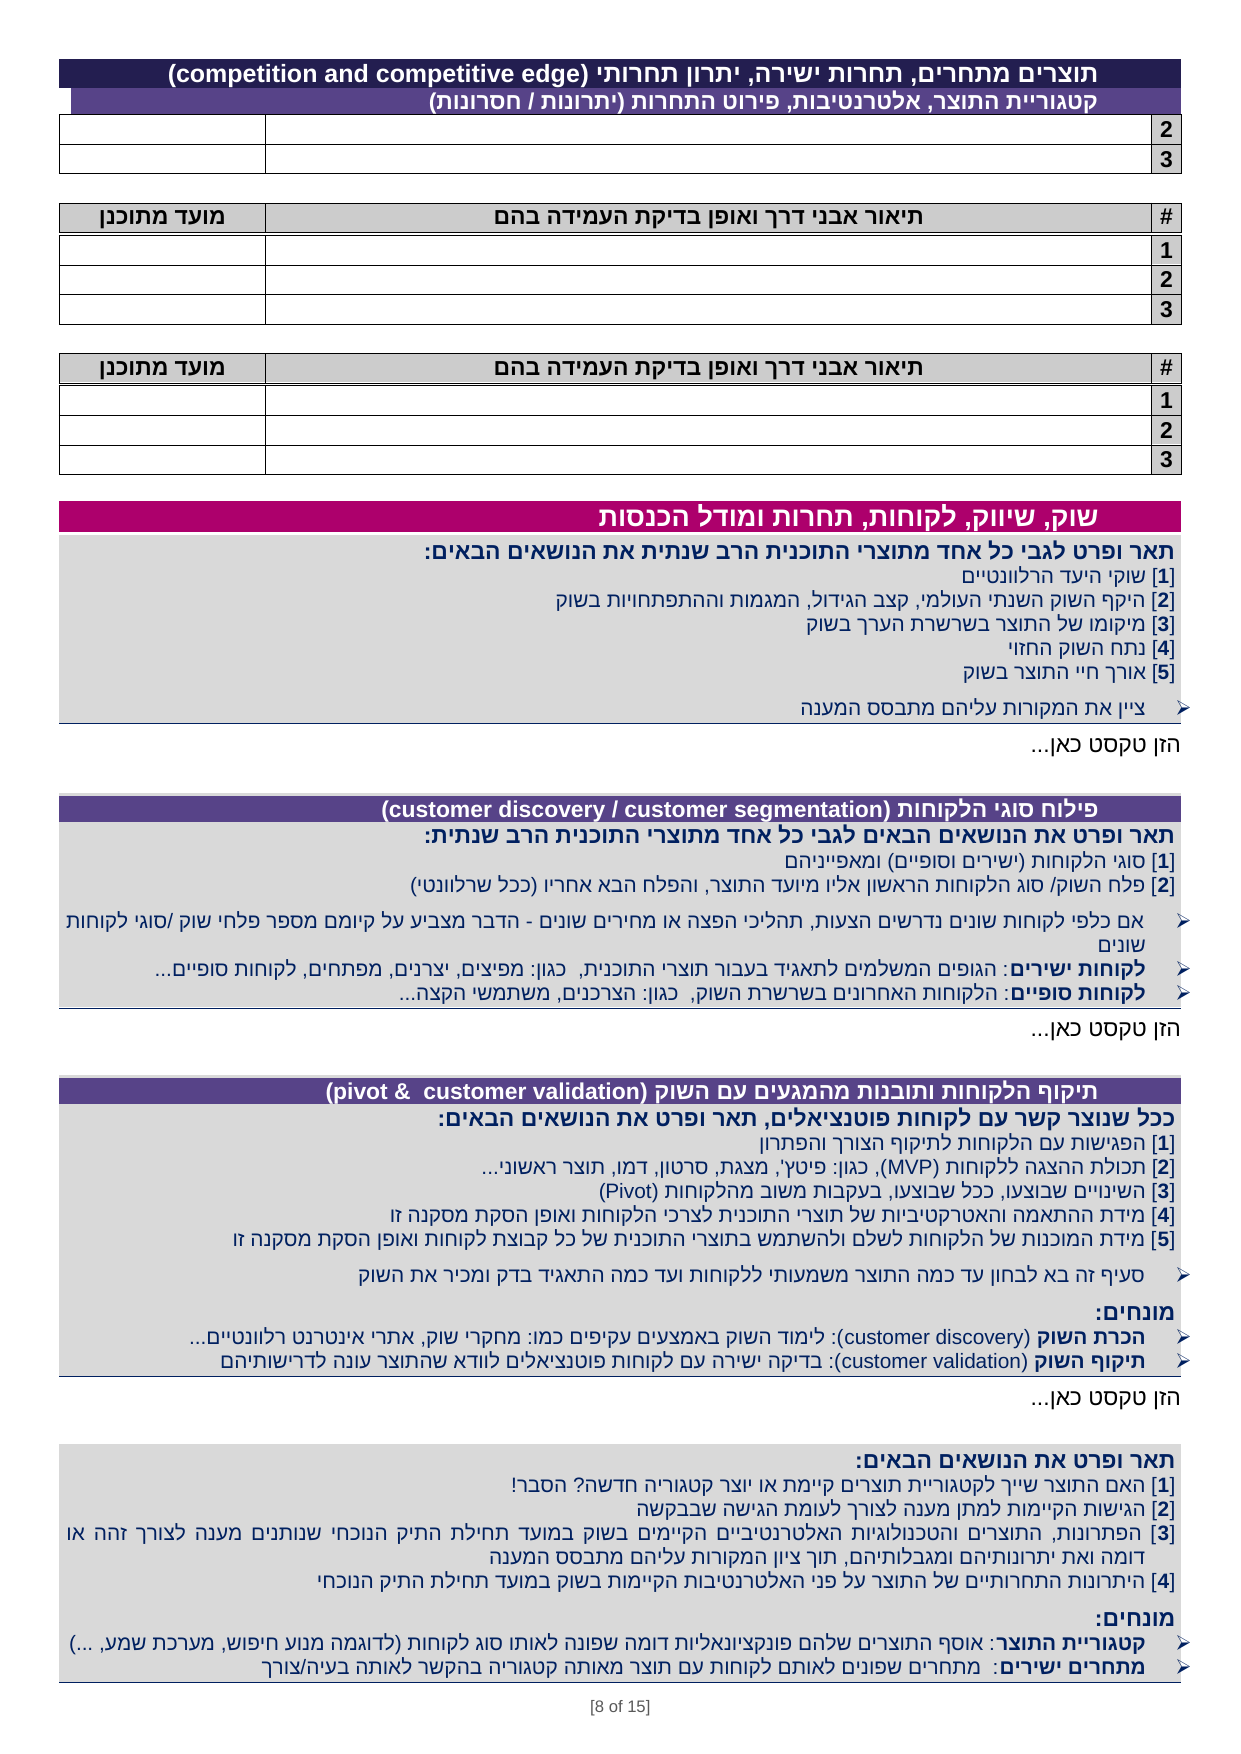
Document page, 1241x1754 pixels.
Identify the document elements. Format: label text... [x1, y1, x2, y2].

table_header תאר ופרט לגבי כל אחד מתוצרי התוכנית הרב שנתית את הנושאים הבאים: [1] שוקי היעד הרלוונטיים [2] היקף השוק השנתי העולמי, קצב הגידול, המגמות וההתפתחויות בשוק [3] מיקומו של התוצר בשרשרת הערך בשוק [4] נתח השוק החזוי [5] אורך חיי התוצר בשוק ציין את המקורות עליהם מתבסס המענה [59, 535, 1181, 723]
subtitle תוצרים מתחרים, תחרות ישירה, יתרון תחרותי (competition and competitive edge) [71, 59, 1181, 88]
table_header [60, 386, 265, 415]
table_header [1152, 204, 1181, 232]
subtitle קטגוריית התוצר, אלטרנטיבות, פירוט התחרות (יתרונות / חסרונות) [71, 88, 1181, 114]
table_header [1152, 236, 1181, 264]
table_cell [266, 266, 1151, 294]
table_header מועד מתוכנן [60, 354, 265, 382]
subtitle שוק, שיווק, לקוחות, תחרות ומודל הכנסות [59, 501, 1181, 532]
table_header [60, 236, 265, 264]
table_header [266, 236, 1151, 264]
table_cell 2 [1152, 266, 1181, 294]
subtitle פילוח סוגי הלקוחות (customer discovery / customer segmentation) [59, 796, 1181, 822]
table_cell [266, 416, 1151, 444]
table_cell [60, 416, 265, 444]
table_header תאר ופרט את הנושאים הבאים לגבי כל אחד מתוצרי התוכנית הרב שנתית: [1] סוגי הלקוחות (ישירים וסופיים) ומאפייניהם [2] פלח השוק/ סוג הלקוחות הראשון אליו מיועד התוצר, והפלח הבא אחריו (ככל שרלוונטי) אם כלפי לקוחות שונים נדרשים הצעות, תהליכי הפצה או מחירים שונים - הדבר מצביע על קיומם מספר פלחי שוק /סוגי לקוחות שונים לקוחות ישירים: הגופים המשלמים לתאגיד בעבור תוצרי התוכנית, כגון: מפיצים, יצרנים, מפתחים, לקוחות סופיים... לקוחות סופיים: הלקוחות האחרונים בשרשרת השוק, כגון: הצרכנים, משתמשי הקצה... [59, 822, 1181, 1007]
table_cell 3 [1152, 145, 1181, 173]
table_header [1152, 386, 1181, 415]
table_cell 2 [1152, 115, 1181, 144]
table_cell [60, 266, 265, 294]
table_cell 2 [1152, 416, 1181, 444]
subtitle תיקוף הלקוחות ותובנות מהמגעים עם השוק (pivot & customer validation) [59, 1078, 1181, 1104]
table_cell 3 [1152, 446, 1181, 474]
table_header תיאור אבני דרך ואופן בדיקת העמידה בהם [266, 354, 1151, 382]
table_header תיאור אבני דרך ואופן בדיקת העמידה בהם [266, 204, 1151, 232]
text הזן טקסט כאן... [59, 1015, 1181, 1042]
table_cell [60, 145, 265, 173]
table_cell 3 [1152, 295, 1181, 324]
table_cell [266, 295, 1151, 324]
table_cell [266, 145, 1151, 173]
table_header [59, 1444, 1181, 1682]
table_header [1152, 354, 1181, 382]
table_header מועד מתוכנן [60, 204, 265, 232]
text הזן טקסט כאן... [59, 1384, 1181, 1410]
text הזן טקסט כאן... [59, 731, 1181, 757]
table_header [266, 386, 1151, 415]
table_cell [60, 115, 265, 144]
table_cell [60, 295, 265, 324]
table_cell [60, 446, 265, 474]
table_cell [266, 446, 1151, 474]
table_header ככל שנוצר קשר עם לקוחות פוטנציאלים, תאר ופרט את הנושאים הבאים: [1] הפגישות עם הלקוחות לתיקוף הצורך והפתרון [2] תכולת ההצגה ללקוחות (MVP), כגון: פיטץ', מצגת, סרטון, דמו, תוצר ראשוני... [3] השינויים שבוצעו, ככל שבוצעו, בעקבות משוב מהלקוחות (Pivot) [4] מידת ההתאמה והאטרקטיביות של תוצרי התוכנית לצרכי הלקוחות ואופן הסקת מסקנה זו [5] מידת המוכנות של הלקוחות לשלם ולהשתמש בתוצרי התוכנית של כל קבוצת לקוחות ואופן הסקת מסקנה זו סעיף זה בא לבחון עד כמה התוצר משמעותי ללקוחות ועד כמה התאגיד בדק ומכיר את השוק מונחים: הכרת השוק (customer discovery): לימוד השוק באמצעים עקיפים כמו: מחקרי שוק, אתרי אינטרנט רלוונטיים... תיקוף השוק (customer validation): בדיקה ישירה עם לקוחות פוטנציאלים לוודא שהתוצר עונה לדרישותיהם [59, 1104, 1181, 1376]
table_cell [266, 115, 1151, 144]
